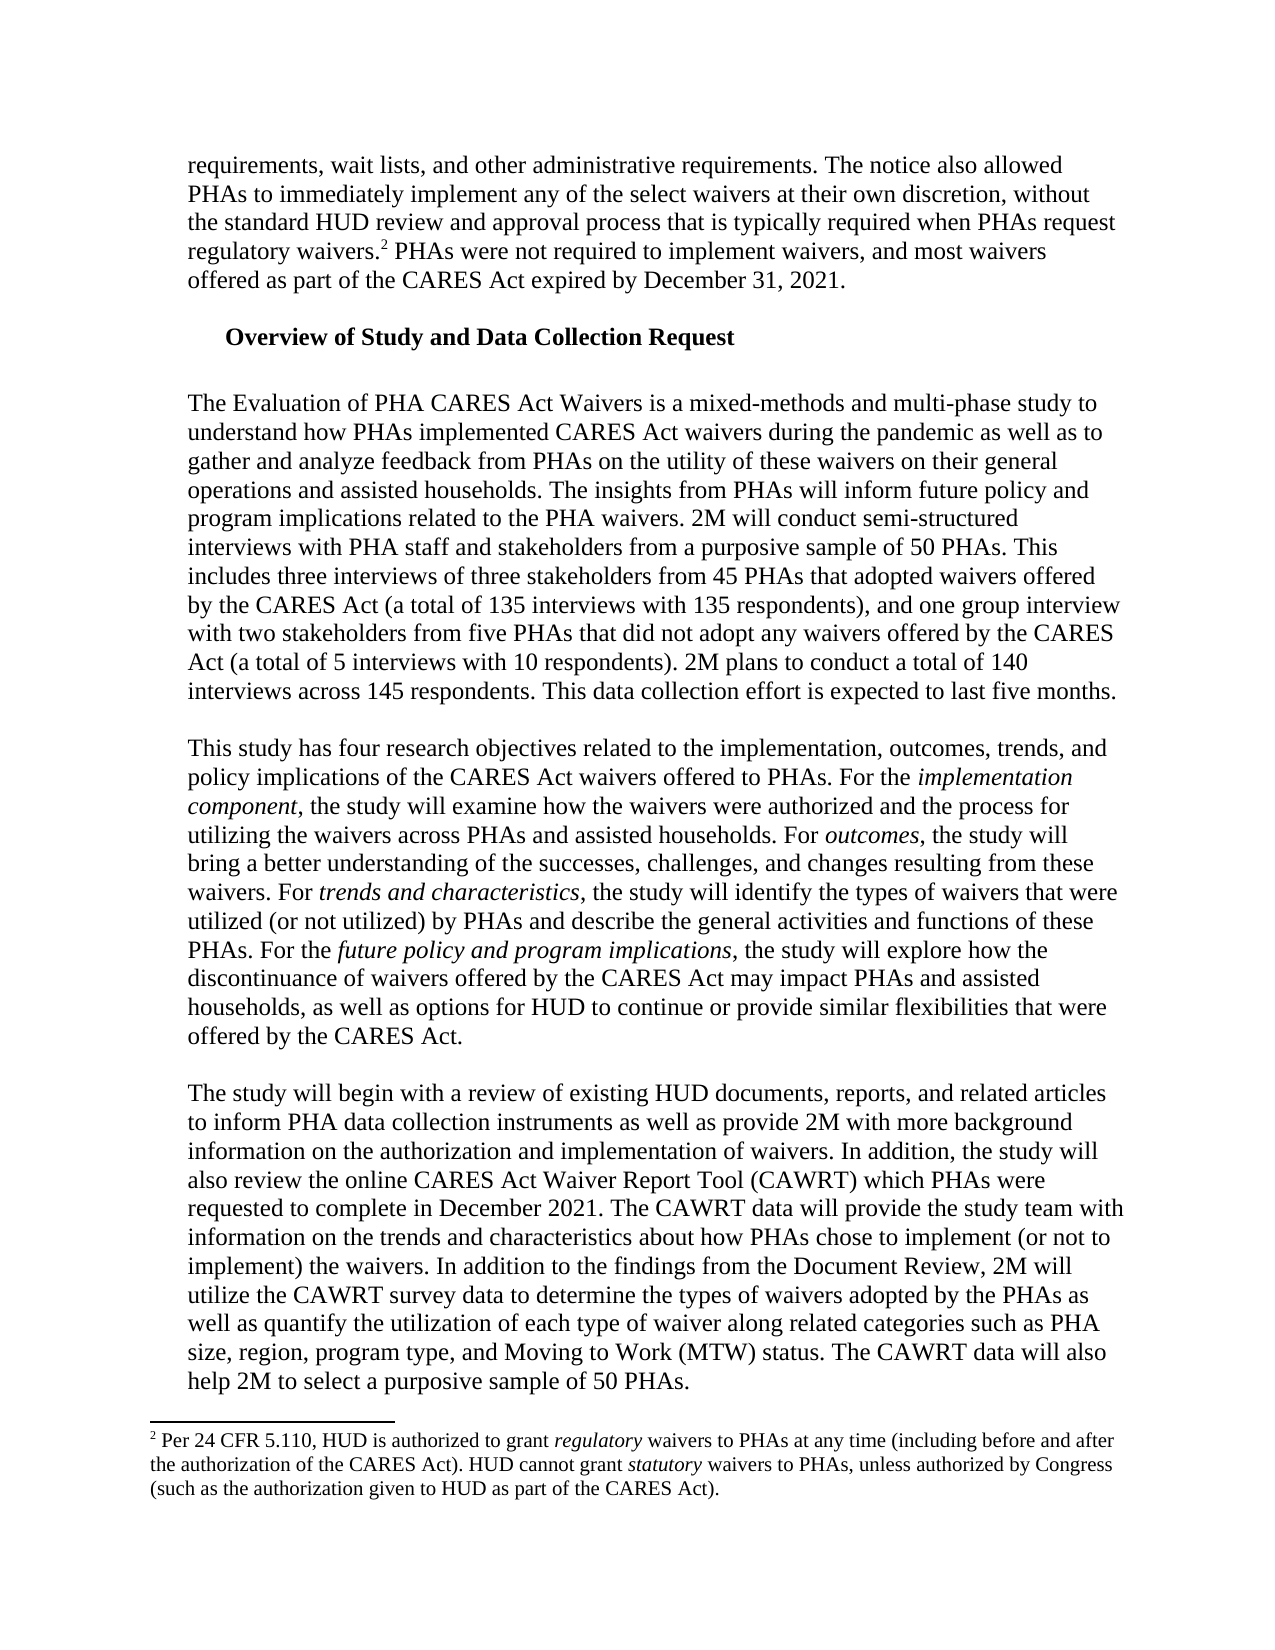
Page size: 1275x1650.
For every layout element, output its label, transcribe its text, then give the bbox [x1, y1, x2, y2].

text Overview of Study and Data Collection Request [187, 322, 1125, 351]
text This study has four research objectives related to the implementation, outcomes, trends, and policy implications of the CARES Act waivers offered to PHAs. For the implementation component, the study will examine how the waivers were authorized and the process for utilizing the waivers across PHAs and assisted households. For outcomes, the study will bring a better understanding of the successes, challenges, and changes resulting from these waivers. For trends and characteristics, the study will identify the types of waivers that were utilized (or not utilized) by PHAs and describe the general activities and functions of these PHAs. For the future policy and program implications, the study will explore how the discontinuance of waivers offered by the CARES Act may impact PHAs and assisted households, as well as options for HUD to continue or provide similar flexibilities that were offered by the CARES Act. [187, 733, 1125, 1050]
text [187, 150, 1125, 294]
text The study will begin with a review of existing HUD documents, reports, and related articles to inform PHA data collection instruments as well as provide 2M with more background information on the authorization and implementation of waivers. In addition, the study will also review the online CARES Act Waiver Report Tool (CAWRT) which PHAs were requested to complete in December 2021. The CAWRT data will provide the study team with information on the trends and characteristics about how PHAs chose to implement (or not to implement) the waivers. In addition to the findings from the Document Review, 2M will utilize the CAWRT survey data to determine the types of waivers adopted by the PHAs as well as quantify the utilization of each type of waiver along related categories such as PHA size, region, program type, and Moving to Work (MTW) status. The CAWRT data will also help 2M to select a purposive sample of 50 PHAs. [187, 1078, 1125, 1395]
text The Evaluation of PHA CARES Act Waivers is a mixed-methods and multi-phase study to understand how PHAs implemented CARES Act waivers during the pandemic as well as to gather and analyze feedback from PHAs on the utility of these waivers on their general operations and assisted households. The insights from PHAs will inform future policy and program implications related to the PHA waivers. 2M will conduct semi-structured interviews with PHA staff and stakeholders from a purposive sample of 50 PHAs. This includes three interviews of three stakeholders from 45 PHAs that adopted waivers offered by the CARES Act (a total of 135 interviews with 135 respondents), and one group interview with two stakeholders from five PHAs that did not adopt any waivers offered by the CARES Act (a total of 5 interviews with 10 respondents). 2M plans to conduct a total of 140 interviews across 145 respondents. This data collection effort is expected to last five months. [187, 388, 1125, 705]
